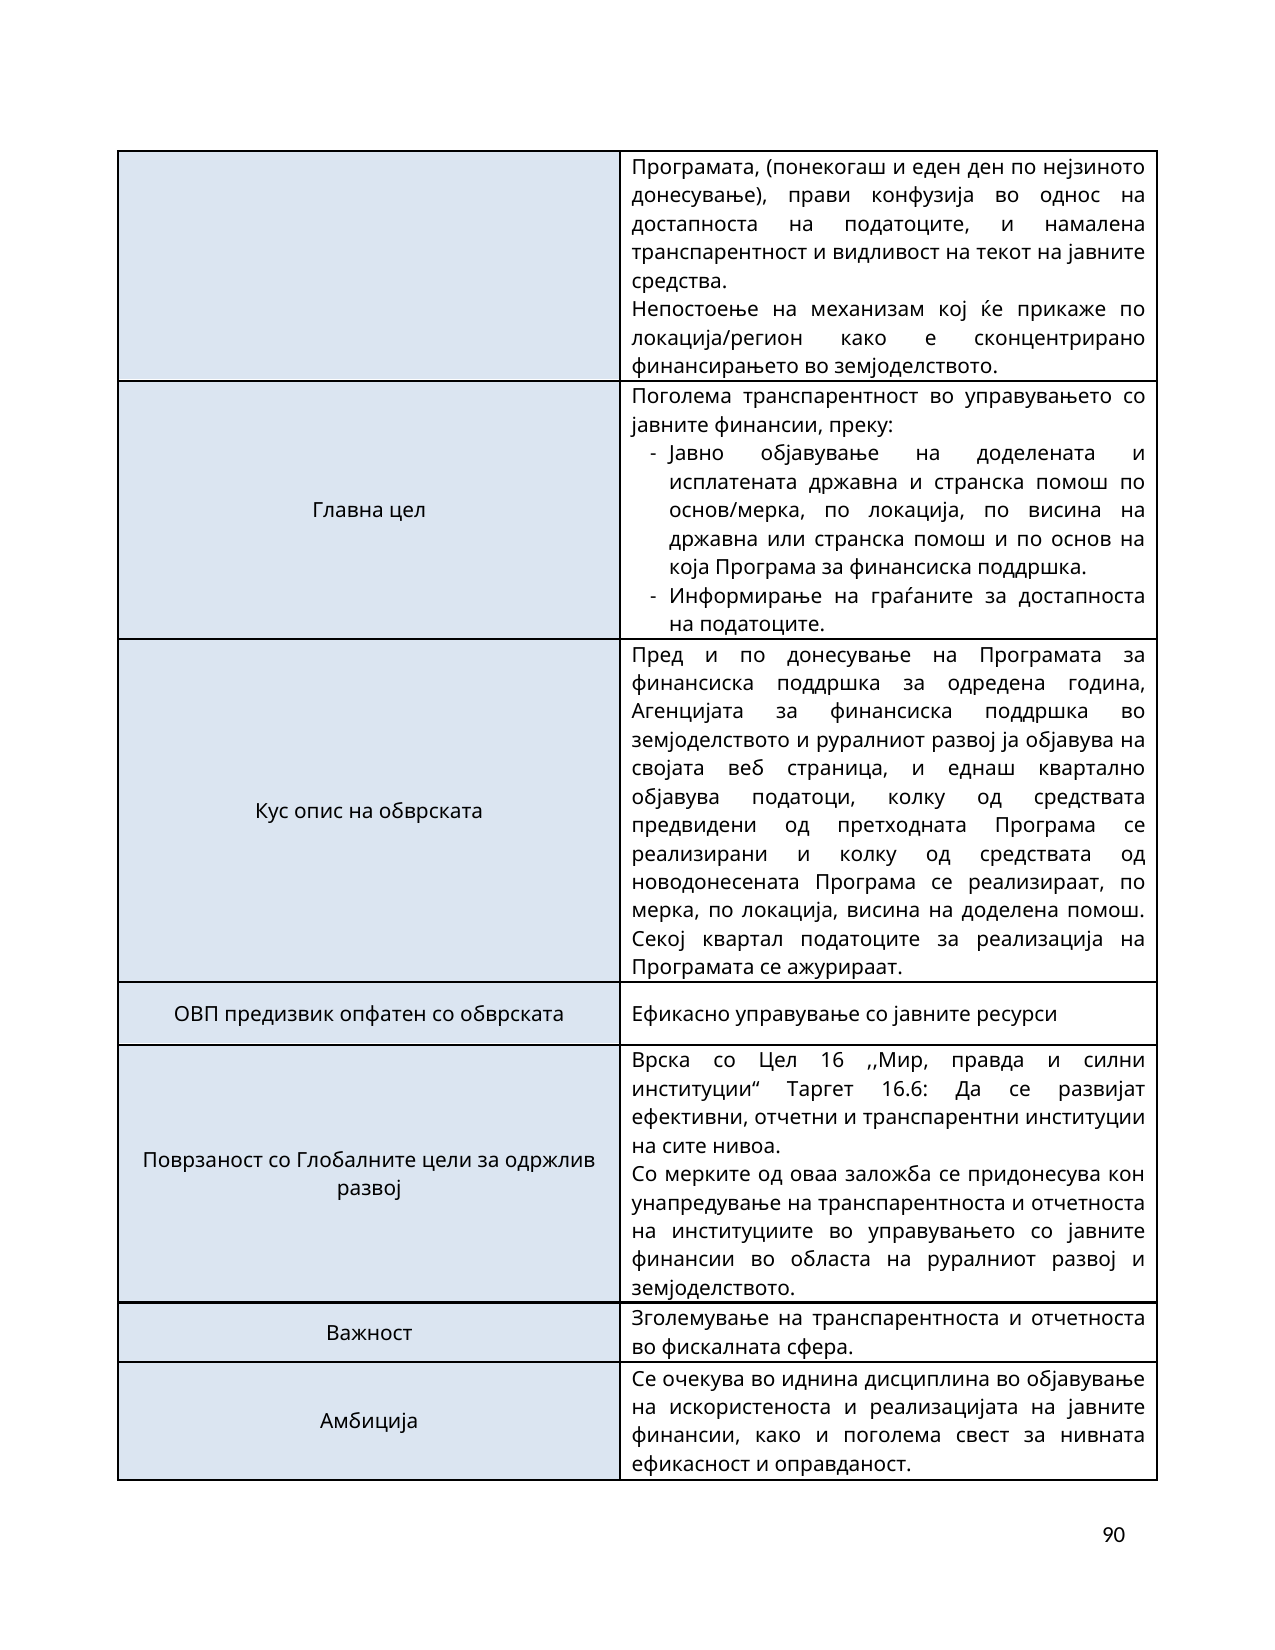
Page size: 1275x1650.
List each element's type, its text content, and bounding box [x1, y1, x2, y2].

table_cell Пред и по донесување на Програмата за финансиска поддршка за одредена година, Агенцијата за финансиска поддршка во земјоделството и руралниот развој ја објавува на својата веб страница, и еднаш квартално објавува податоци, колку од средствата предвидени од претходната Програма се реализирани и колку од средствата од новодонесената Програма се реализираат, по мерка, по локација, висина на доделена помош. Секој квартал податоците за реализација на Програмата се ажурираат. [621, 640, 1156, 981]
table_cell Врска со Цел 16 ,,Мир, правда и силни институции“ Таргет 16.6: Да се развијат ефективни, отчетни и транспарентни институции на сите нивоа. Со мерките од оваа заложба се придонесува кон унапредување на транспарентноста и отчетноста на институциите во управувањето со јавните финансии во областа на руралниот развој и земјоделството. [621, 1046, 1156, 1301]
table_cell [119, 152, 619, 379]
table_cell Кус опис на обврската [119, 640, 619, 981]
table_cell Се очекува во иднина дисциплина во објавување на искористеноста и реализацијата на јавните финансии, како и поголема свест за нивната ефикасност и оправданост. [621, 1363, 1156, 1479]
table_cell Ефикасно управување со јавните ресурси [621, 983, 1156, 1043]
table_cell Главна цел [119, 382, 619, 638]
table_cell Амбиција [119, 1363, 619, 1479]
table_cell Поврзаност со Глобалните цели за одржлив развој [119, 1046, 619, 1301]
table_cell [621, 152, 1156, 379]
table_cell ОВП предизвик опфатен со обврската [119, 983, 619, 1043]
table_cell Важност [119, 1304, 619, 1361]
table_cell Зголемување на транспарентноста и отчетноста во фискалната сфера. [621, 1304, 1156, 1361]
table_cell Поголема транспарентност во управувањето со јавните финансии, преку: Јавно објавување на доделената и исплатената државна и странска помош по основ/мерка, по локација, по висина на државна или странска помош и по основ на која Програма за финансиска поддршка. Информирање на граѓаните за достапноста на податоците. [621, 382, 1156, 638]
